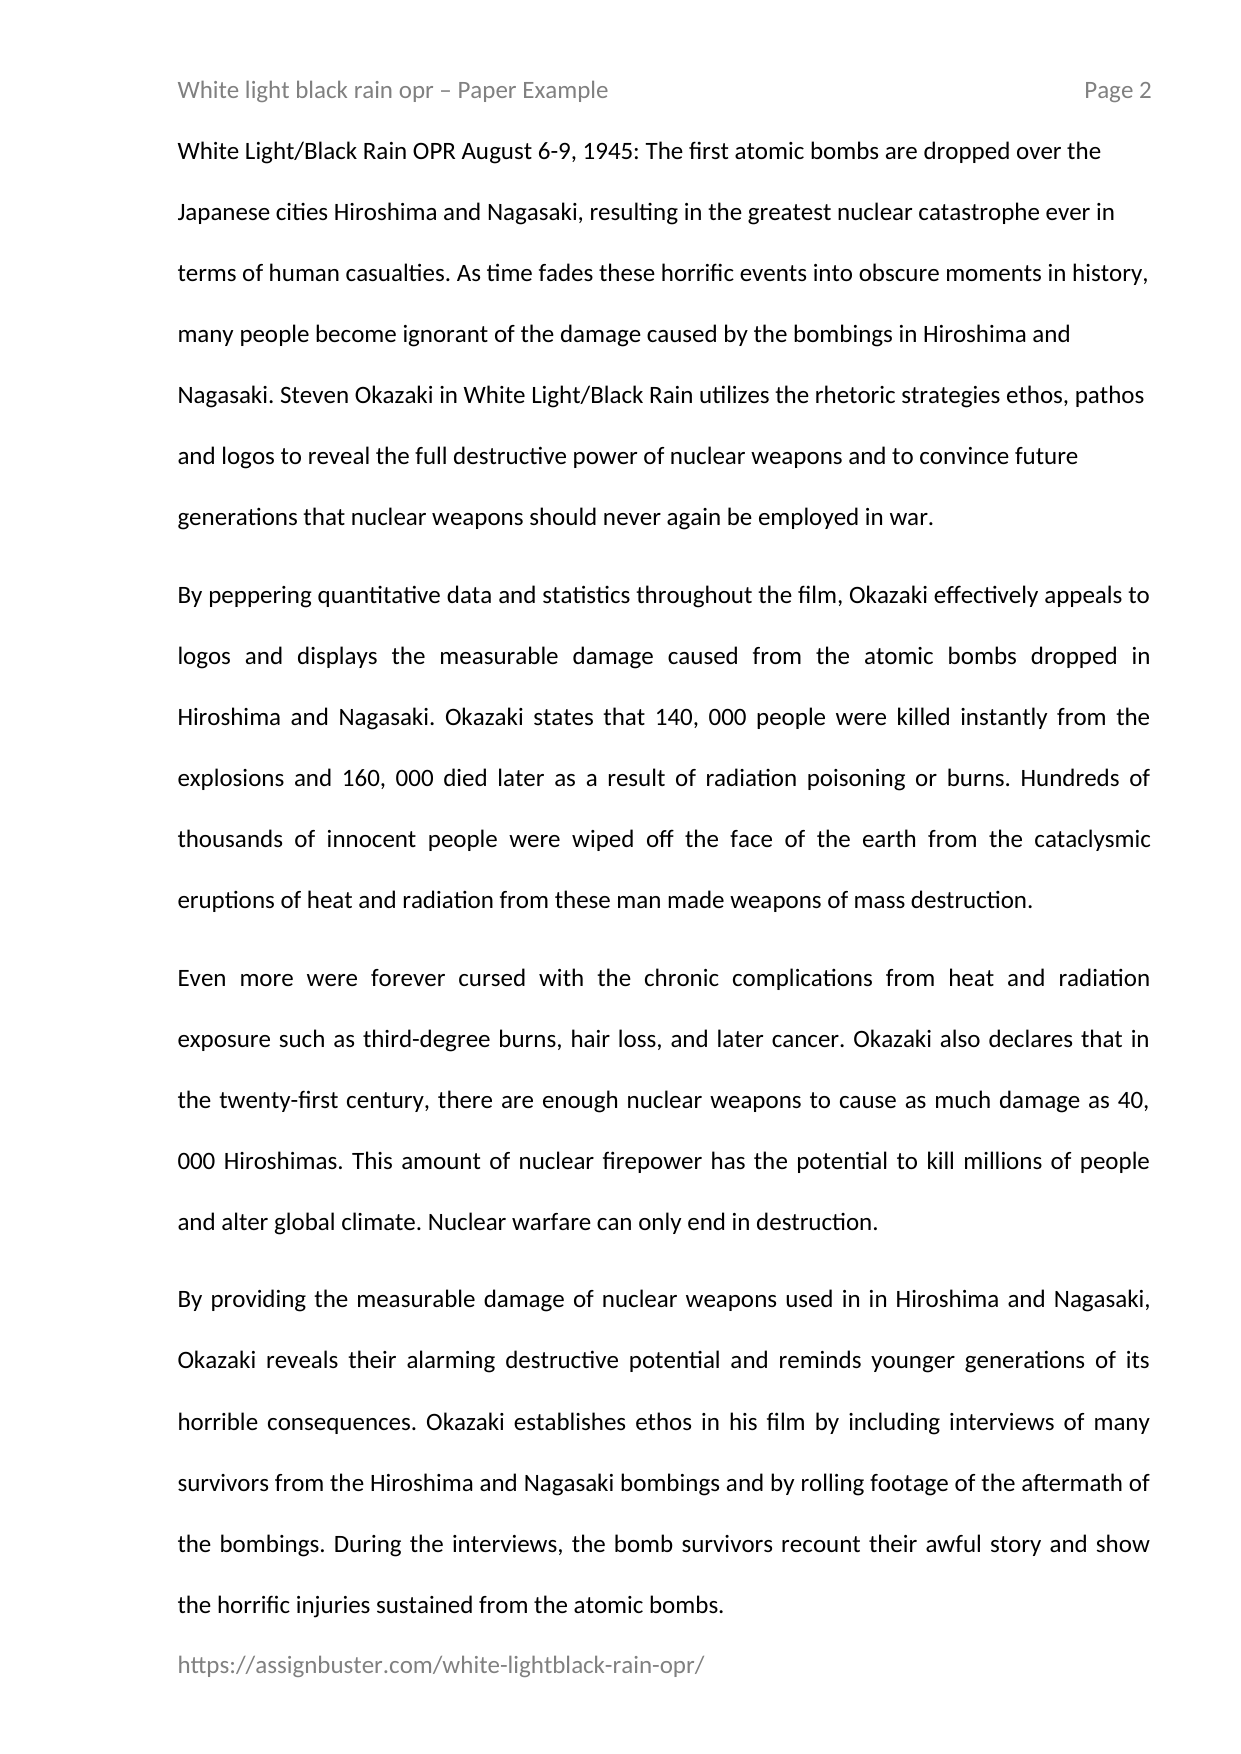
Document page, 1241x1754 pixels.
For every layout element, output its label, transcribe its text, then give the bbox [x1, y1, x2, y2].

text By peppering quantitative data and statistics throughout the film, Okazaki effectively appeals to logos and displays the measurable damage caused from the atomic bombs dropped in Hiroshima and Nagasaki. Okazaki states that 140, 000 people were killed instantly from the explosions and 160, 000 died later as a result of radiation poisoning or burns. Hundreds of thousands of innocent people were wiped off the face of the earth from the cataclysmic eruptions of heat and radiation from these man made weapons of mass destruction. [177, 579, 1152, 914]
text White Light/Black Rain OPR August 6-9, 1945: The first atomic bombs are dropped over the Japanese cities Hiroshima and Nagasaki, resulting in the greatest nuclear catastrophe ever in terms of human casualties. As time fades these horrific events into obscure moments in history, many people become ignorant of the damage caused by the bombings in Hiroshima and Nagasaki. Steven Okazaki in White Light/Black Rain utilizes the rhetoric strategies ethos, pathos and logos to reveal the full destructive power of nuclear weapons and to convince future generations that nuclear weapons should never again be employed in war. [177, 135, 1152, 532]
text Even more were forever cursed with the chronic complications from heat and radiation exposure such as third-degree burns, hair loss, and later cancer. Okazaki also declares that in the twenty-first century, there are enough nuclear weapons to cause as much damage as 40, 000 Hiroshimas. This amount of nuclear firepower has the potential to kill millions of people and alter global climate. Nuclear warfare can only end in destruction. [177, 962, 1152, 1236]
text By providing the measurable damage of nuclear weapons used in in Hiroshima and Nagasaki, Okazaki reveals their alarming destructive potential and reminds younger generations of its horrible consequences. Okazaki establishes ethos in his film by including interviews of many survivors from the Hiroshima and Nagasaki bombings and by rolling footage of the aftermath of the bombings. During the interviews, the bomb survivors recount their awful story and show the horrific injuries sustained from the atomic bombs. [177, 1283, 1152, 1619]
